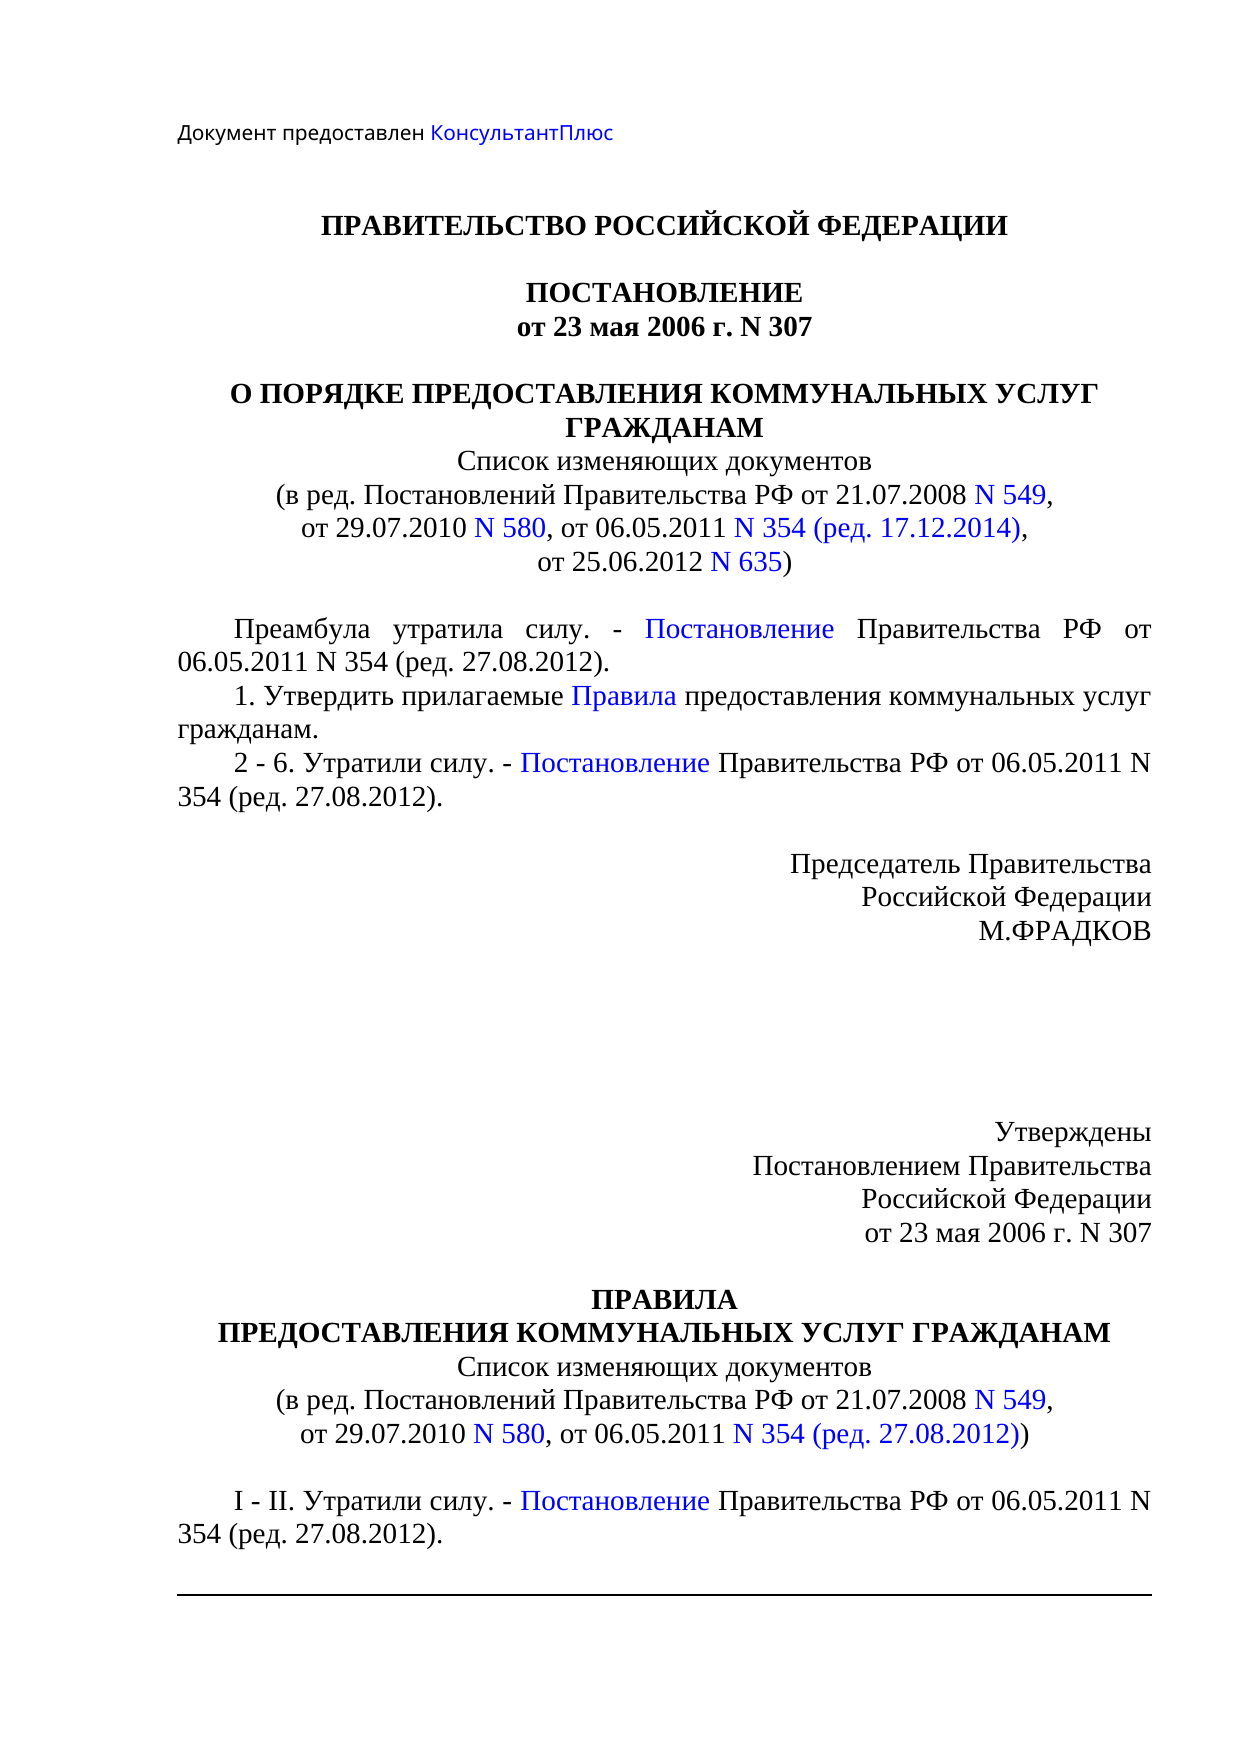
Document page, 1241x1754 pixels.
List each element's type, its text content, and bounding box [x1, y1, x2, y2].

text Преамбула утратила силу. - Постановление Правительства РФ от 06.05.2011 N 354 (ред. 27.08.2012). [177, 611, 1152, 678]
text от 29.07.2010 N 580, от 06.05.2011 N 354 (ред. 17.12.2014), [177, 510, 1152, 544]
text Утверждены [177, 1114, 1152, 1148]
text Постановлением Правительства [177, 1148, 1152, 1181]
text М.ФРАДКОВ [177, 913, 1152, 946]
text 2 - 6. Утратили силу. - Постановление Правительства РФ от 06.05.2011 N 354 (ред. 27.08.2012). [177, 745, 1152, 812]
text от 29.07.2010 N 580, от 06.05.2011 N 354 (ред. 27.08.2012)) [177, 1416, 1152, 1449]
title О ПОРЯДКЕ ПРЕДОСТАВЛЕНИЯ КОММУНАЛЬНЫХ УСЛУГ ГРАЖДАНАМ [177, 376, 1152, 443]
text от 25.06.2012 N 635) [177, 544, 1152, 577]
text от 23 мая 2006 г. N 307 [177, 1215, 1152, 1248]
text Российской Федерации [177, 879, 1152, 913]
text (в ред. Постановлений Правительства РФ от 21.07.2008 N 549, [177, 477, 1152, 510]
text Список изменяющих документов [177, 443, 1152, 477]
text Председатель Правительства [177, 846, 1152, 879]
title от 23 мая 2006 г. N 307 [177, 309, 1152, 343]
text (в ред. Постановлений Правительства РФ от 21.07.2008 N 549, [177, 1382, 1152, 1416]
title ПРЕДОСТАВЛЕНИЯ КОММУНАЛЬНЫХ УСЛУГ ГРАЖДАНАМ [177, 1315, 1152, 1349]
text I - II. Утратили силу. - Постановление Правительства РФ от 06.05.2011 N 354 (ред. 27.08.2012). [177, 1483, 1152, 1550]
text Российской Федерации [177, 1181, 1152, 1215]
title Документ предоставлен КонсультантПлюс [177, 118, 1152, 175]
text 1. Утвердить прилагаемые Правила предоставления коммунальных услуг гражданам. [177, 678, 1152, 745]
title ПРАВИЛА [177, 1282, 1152, 1315]
title ПОСТАНОВЛЕНИЕ [177, 276, 1152, 309]
text Список изменяющих документов [177, 1349, 1152, 1382]
title ПРАВИТЕЛЬСТВО РОССИЙСКОЙ ФЕДЕРАЦИИ [177, 208, 1152, 242]
